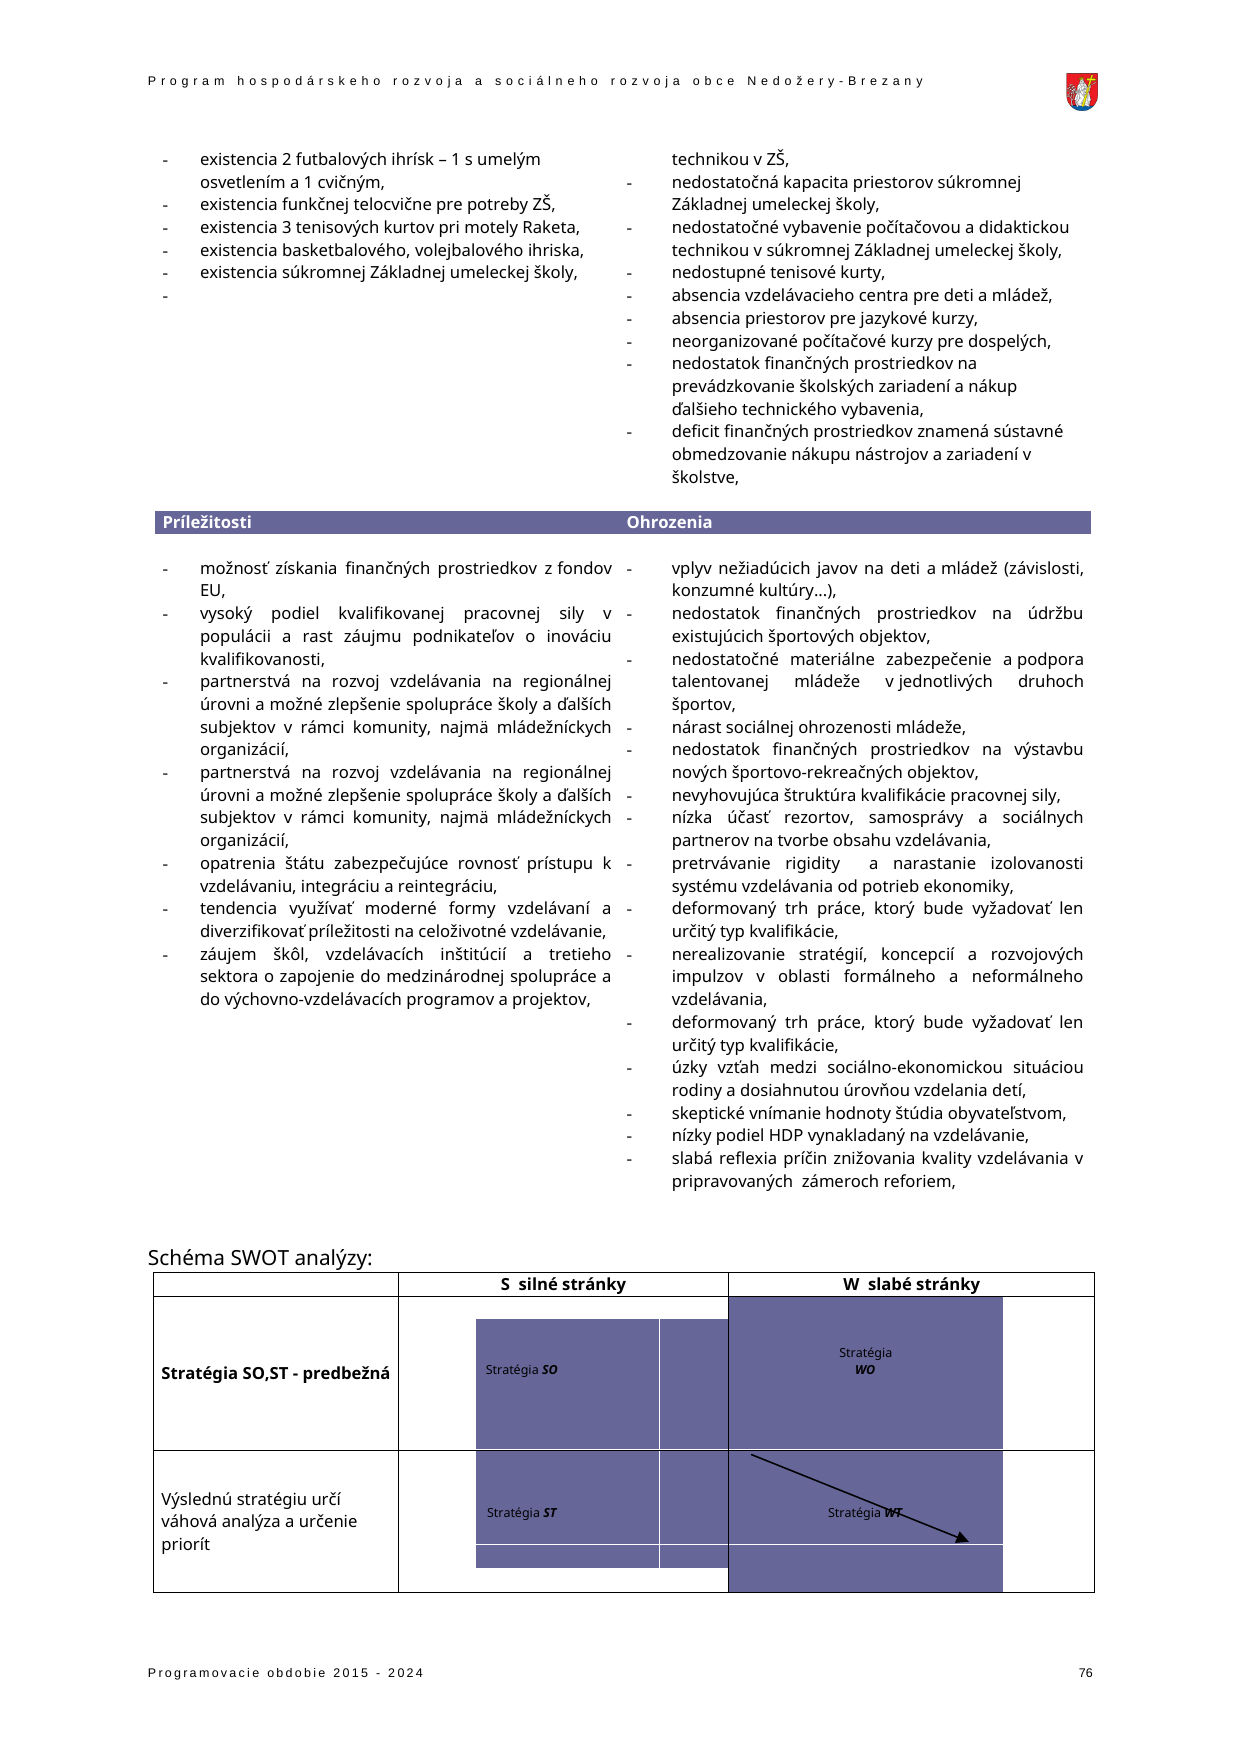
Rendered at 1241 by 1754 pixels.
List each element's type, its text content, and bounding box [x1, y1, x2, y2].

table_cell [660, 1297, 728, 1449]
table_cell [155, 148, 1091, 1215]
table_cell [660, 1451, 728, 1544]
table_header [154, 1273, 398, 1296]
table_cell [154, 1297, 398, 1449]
text Schéma SWOT analýzy: [148, 1243, 1093, 1272]
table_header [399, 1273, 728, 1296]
picture [1066, 73, 1098, 111]
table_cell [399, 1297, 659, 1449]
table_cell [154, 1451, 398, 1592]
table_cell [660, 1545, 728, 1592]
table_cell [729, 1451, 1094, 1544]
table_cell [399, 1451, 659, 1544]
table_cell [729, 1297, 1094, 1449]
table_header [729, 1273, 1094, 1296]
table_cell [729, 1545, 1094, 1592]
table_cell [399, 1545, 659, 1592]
